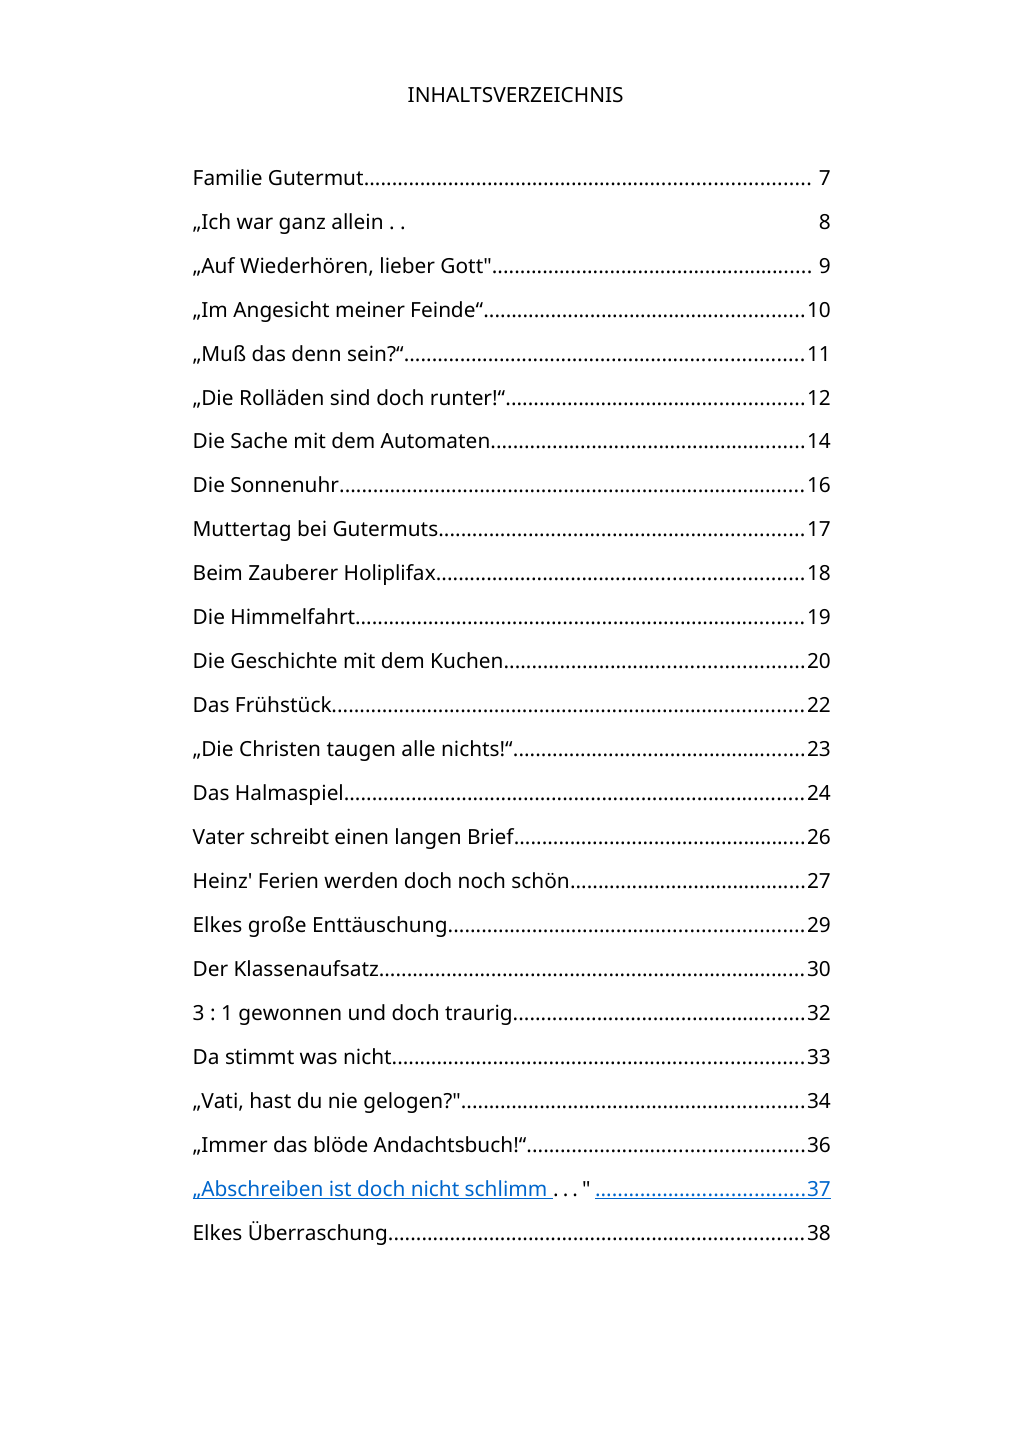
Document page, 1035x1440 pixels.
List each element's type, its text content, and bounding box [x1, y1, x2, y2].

text „Muß das denn sein?“ 11 [192, 326, 838, 370]
text Das Halmaspiel 24 [192, 765, 838, 809]
text Die Sache mit dem Automaten 14 [192, 414, 838, 458]
text „Die Rolläden sind doch runter!“ 12 [192, 370, 838, 414]
text „Die Christen taugen alle nichts!“ 23 [192, 721, 838, 765]
text Muttertag bei Gutermuts 17 [192, 502, 838, 546]
text „Auf Wiederhören, lieber Gott" 9 [192, 238, 838, 282]
text Elkes Überraschung 38 [192, 1205, 838, 1249]
text Die Himmelfahrt 19 [192, 589, 838, 633]
text Familie Gutermut 7 [192, 150, 838, 194]
text „Ich war ganz allein . . 8 [192, 194, 838, 238]
text Die Geschichte mit dem Kuchen 20 [192, 633, 838, 677]
text Die Sonnenuhr 16 [192, 458, 838, 502]
text Das Frühstück 22 [192, 677, 838, 721]
text „Immer das blöde Andachtsbuch!“ 36 [192, 1117, 838, 1161]
text „Im Angesicht meiner Feinde“ 10 [192, 282, 838, 326]
text Der Klassenaufsatz 30 [192, 941, 838, 985]
text INHALTSVERZEICHNIS [192, 86, 838, 107]
text 3 : 1 gewonnen und doch traurig 32 [192, 985, 838, 1029]
text Heinz' Ferien werden doch noch schön 27 [192, 853, 838, 897]
text Vater schreibt einen langen Brief 26 [192, 809, 838, 853]
text Da stimmt was nicht 33 [192, 1029, 838, 1073]
text Elkes große Enttäuschung 29 [192, 897, 838, 941]
text Beim Zauberer Holiplifax 18 [192, 546, 838, 589]
text „Abschreiben ist doch nicht schlimm ..." 37 [192, 1161, 838, 1205]
text „Vati, hast du nie gelogen?" 34 [192, 1073, 838, 1117]
